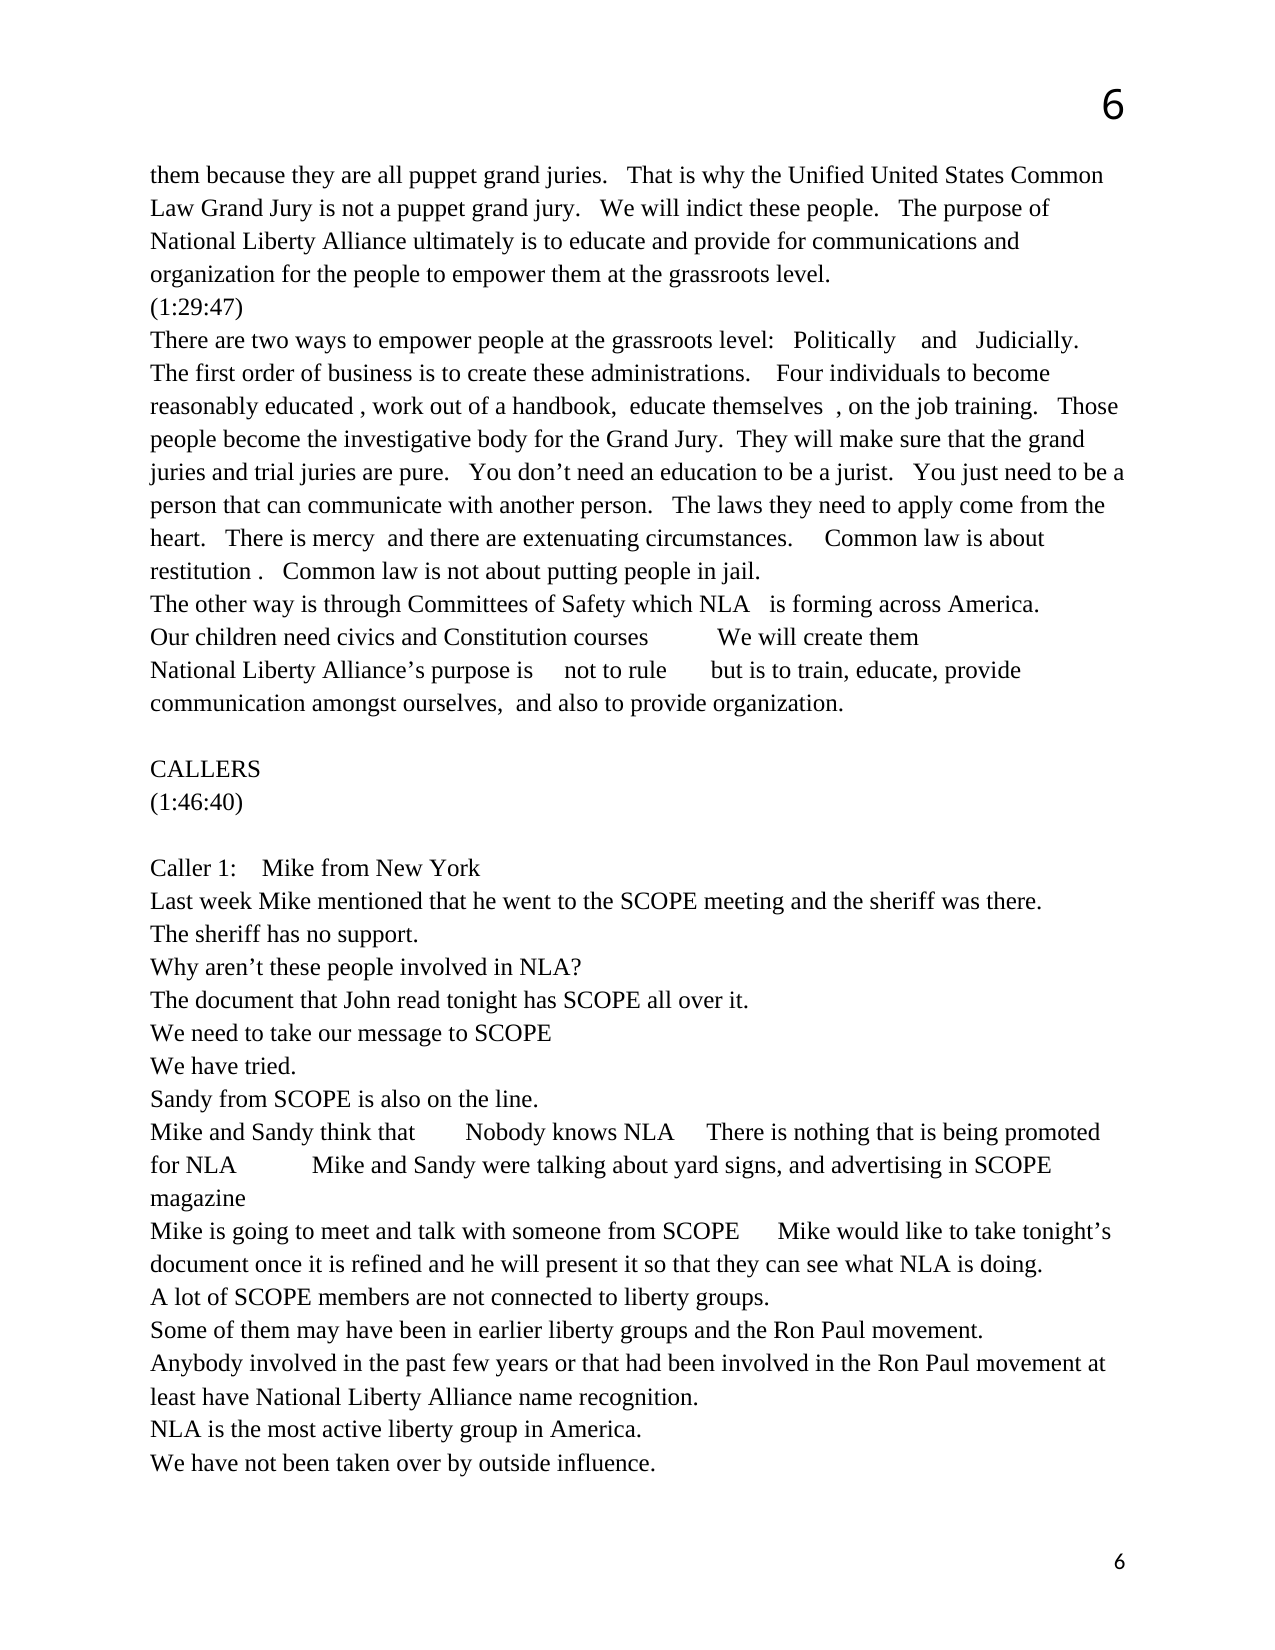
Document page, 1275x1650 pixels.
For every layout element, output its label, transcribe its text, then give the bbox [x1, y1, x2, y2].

text Sandy from SCOPE is also on the line. [150, 1084, 1125, 1113]
text Mike is going to meet and talk with someone from SCOPE Mike would like to take tonight’s document once it is refined and he will present it so that they can see what NLA is doing. [150, 1216, 1125, 1278]
text NLA is the most active liberty group in America. [150, 1414, 1125, 1443]
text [150, 160, 1125, 288]
text We need to take our message to SCOPE [150, 1018, 1125, 1047]
text Our children need civics and Constitution courses We will create them [150, 622, 1125, 651]
text Mike and Sandy think that Nobody knows NLA There is nothing that is being promoted for NLA Mike and Sandy were talking about yard signs, and advertising in SCOPE magazine [150, 1117, 1125, 1212]
text CALLERS [150, 754, 1125, 783]
text Anybody involved in the past few years or that had been involved in the Ron Paul movement at least have National Liberty Alliance name recognition. [150, 1348, 1125, 1410]
text There are two ways to empower people at the grassroots level: Politically and Judicially. [150, 325, 1125, 354]
text Some of them may have been in earlier liberty groups and the Ron Paul movement. [150, 1316, 1125, 1344]
text Why aren’t these people involved in NLA? [150, 952, 1125, 981]
text Caller 1: Mike from New York [150, 853, 1125, 882]
text National Liberty Alliance’s purpose is not to rule but is to train, educate, provide communication amongst ourselves, and also to provide organization. [150, 655, 1125, 717]
text We have tried. [150, 1051, 1125, 1080]
text (1:46:40) [150, 787, 1125, 816]
text A lot of SCOPE members are not connected to liberty groups. [150, 1282, 1125, 1311]
text We have not been taken over by outside influence. [150, 1448, 1125, 1476]
text Last week Mike mentioned that he went to the SCOPE meeting and the sheriff was there. [150, 886, 1125, 915]
text The other way is through Committees of Safety which NLA is forming across America. [150, 589, 1125, 618]
text The sheriff has no support. [150, 919, 1125, 948]
text The document that John read tonight has SCOPE all over it. [150, 985, 1125, 1014]
text (1:29:47) [150, 292, 1125, 321]
text The first order of business is to create these administrations. Four individuals to become reasonably educated , work out of a handbook, educate themselves , on the job training. Those people become the investigative body for the Grand Jury. They will make sure that the grand juries and trial juries are pure. You don’t need an education to be a jurist. You just need to be a person that can communicate with another person. The laws they need to apply come from the heart. There is mercy and there are extenuating circumstances. Common law is about restitution . Common law is not about putting people in jail. [150, 358, 1125, 585]
